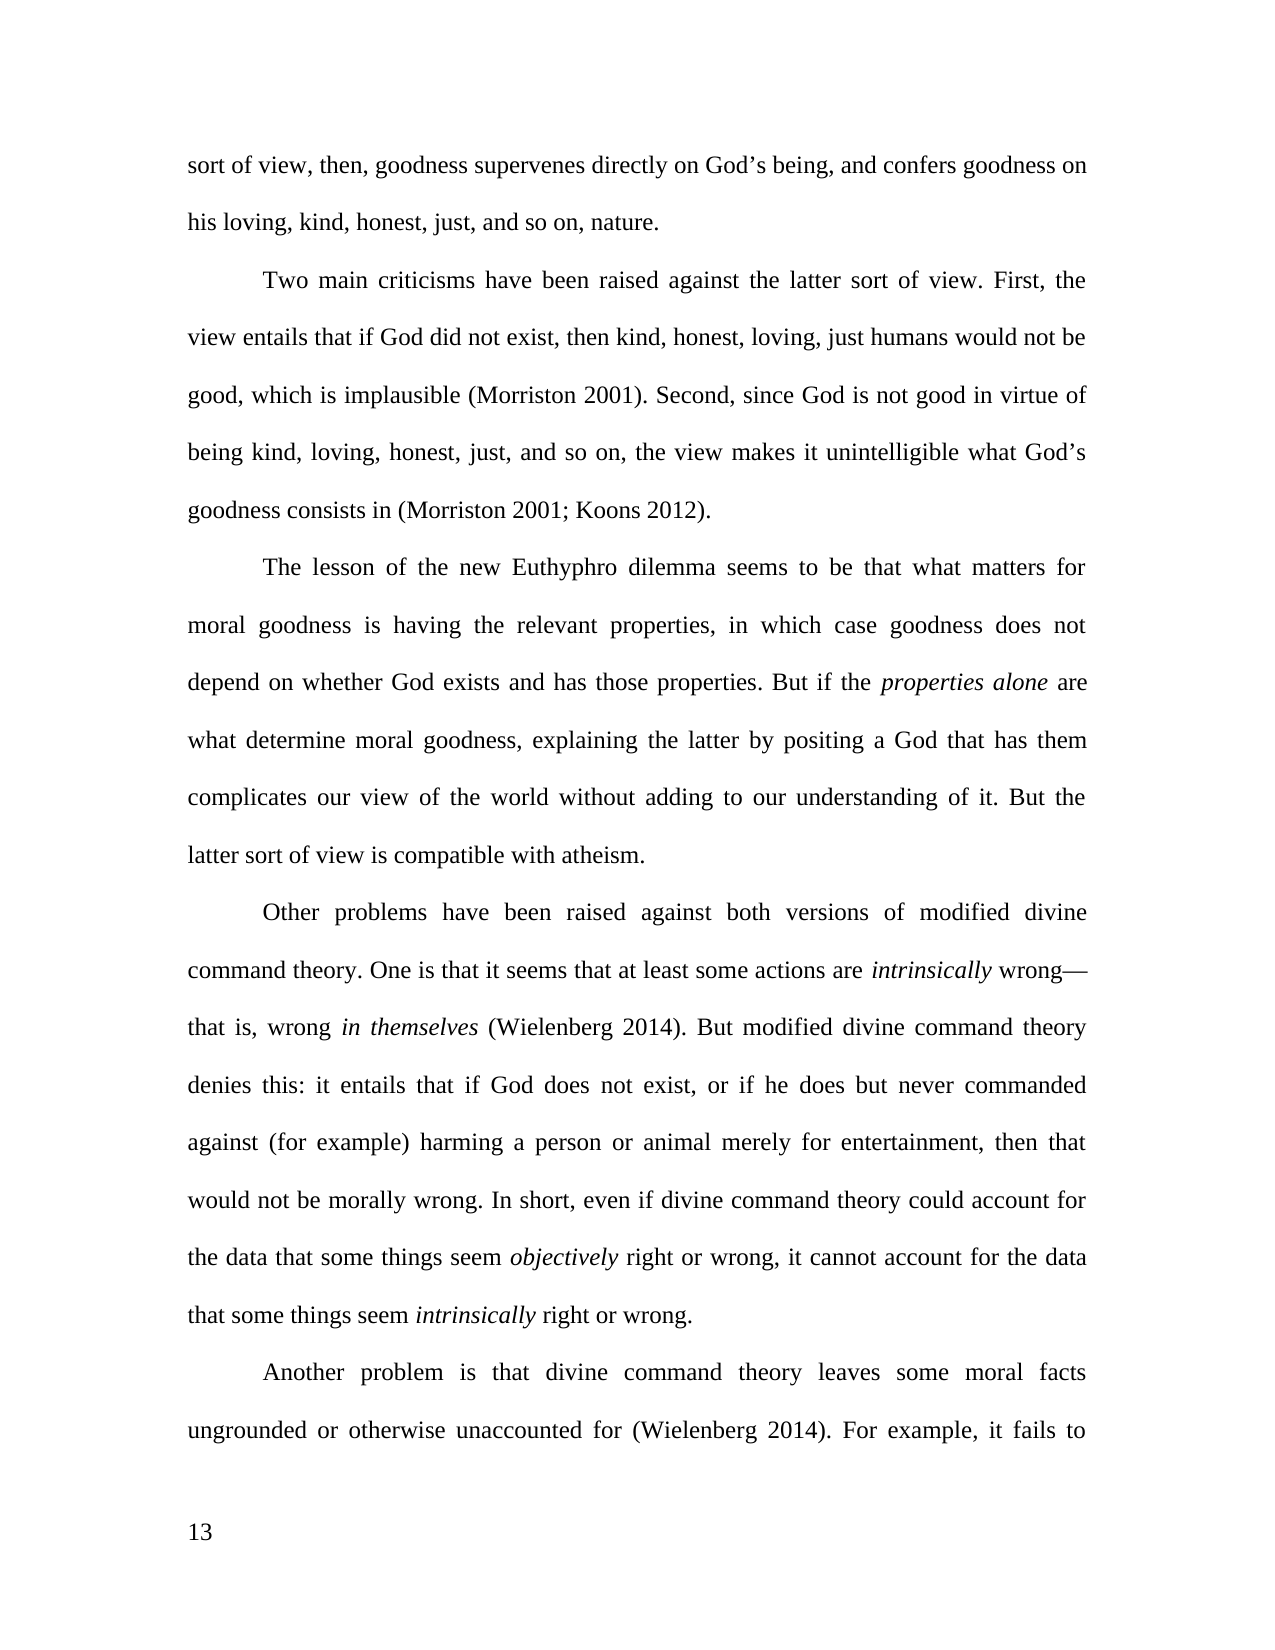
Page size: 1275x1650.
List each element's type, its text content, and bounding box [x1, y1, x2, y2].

text Two main criticisms have been raised against the latter sort of view. First, the view entails that if God did not exist, then kind, honest, loving, just humans would not be good, which is implausible (Morriston 2001). Second, since God is not good in virtue of being kind, loving, honest, just, and so on, the view makes it unintelligible what God’s goodness consists in (Morriston 2001; Koons 2012). [187, 335, 1087, 443]
text Two main criticisms have been raised against the latter sort of view. First, the view entails that if God did not exist, then kind, honest, loving, just humans would not be good, which is implausible (Morriston 2001). Second, since God is not good in virtue of being kind, loving, honest, just, and so on, the view makes it unintelligible what God’s goodness consists in (Morriston 2001; Koons 2012). [187, 444, 1087, 524]
text Two main criticisms have been raised against the latter sort of view. First, the view entails that if God did not exist, then kind, honest, loving, just humans would not be good, which is implausible (Morriston 2001). Second, since God is not good in virtue of being kind, loving, honest, just, and so on, the view makes it unintelligible what God’s goodness consists in (Morriston 2001; Koons 2012). [187, 265, 1087, 334]
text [187, 1357, 1087, 1444]
text The lesson of the new Euthyphro dilemma seems to be that what matters for moral goodness is having the relevant properties, in which case goodness does not depend on whether God exists and has those properties. But if the properties alone are what determine moral goodness, explaining the latter by positing a God that has them complicates our view of the world without adding to our understanding of it. But the latter sort of view is compatible with atheism. [187, 552, 1087, 869]
text Other problems have been raised against both versions of modified divine command theory. One is that it seems that at least some actions are intrinsically wrong—that is, wrong in themselves (Wielenberg 2014). But modified divine command theory denies this: it entails that if God does not exist, or if he does but never commanded against (for example) harming a person or animal merely for entertainment, then that would not be morally wrong. In short, even if divine command theory could account for the data that some things seem objectively right or wrong, it cannot account for the data that some things seem intrinsically right or wrong. [187, 897, 1087, 1329]
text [187, 150, 1087, 236]
